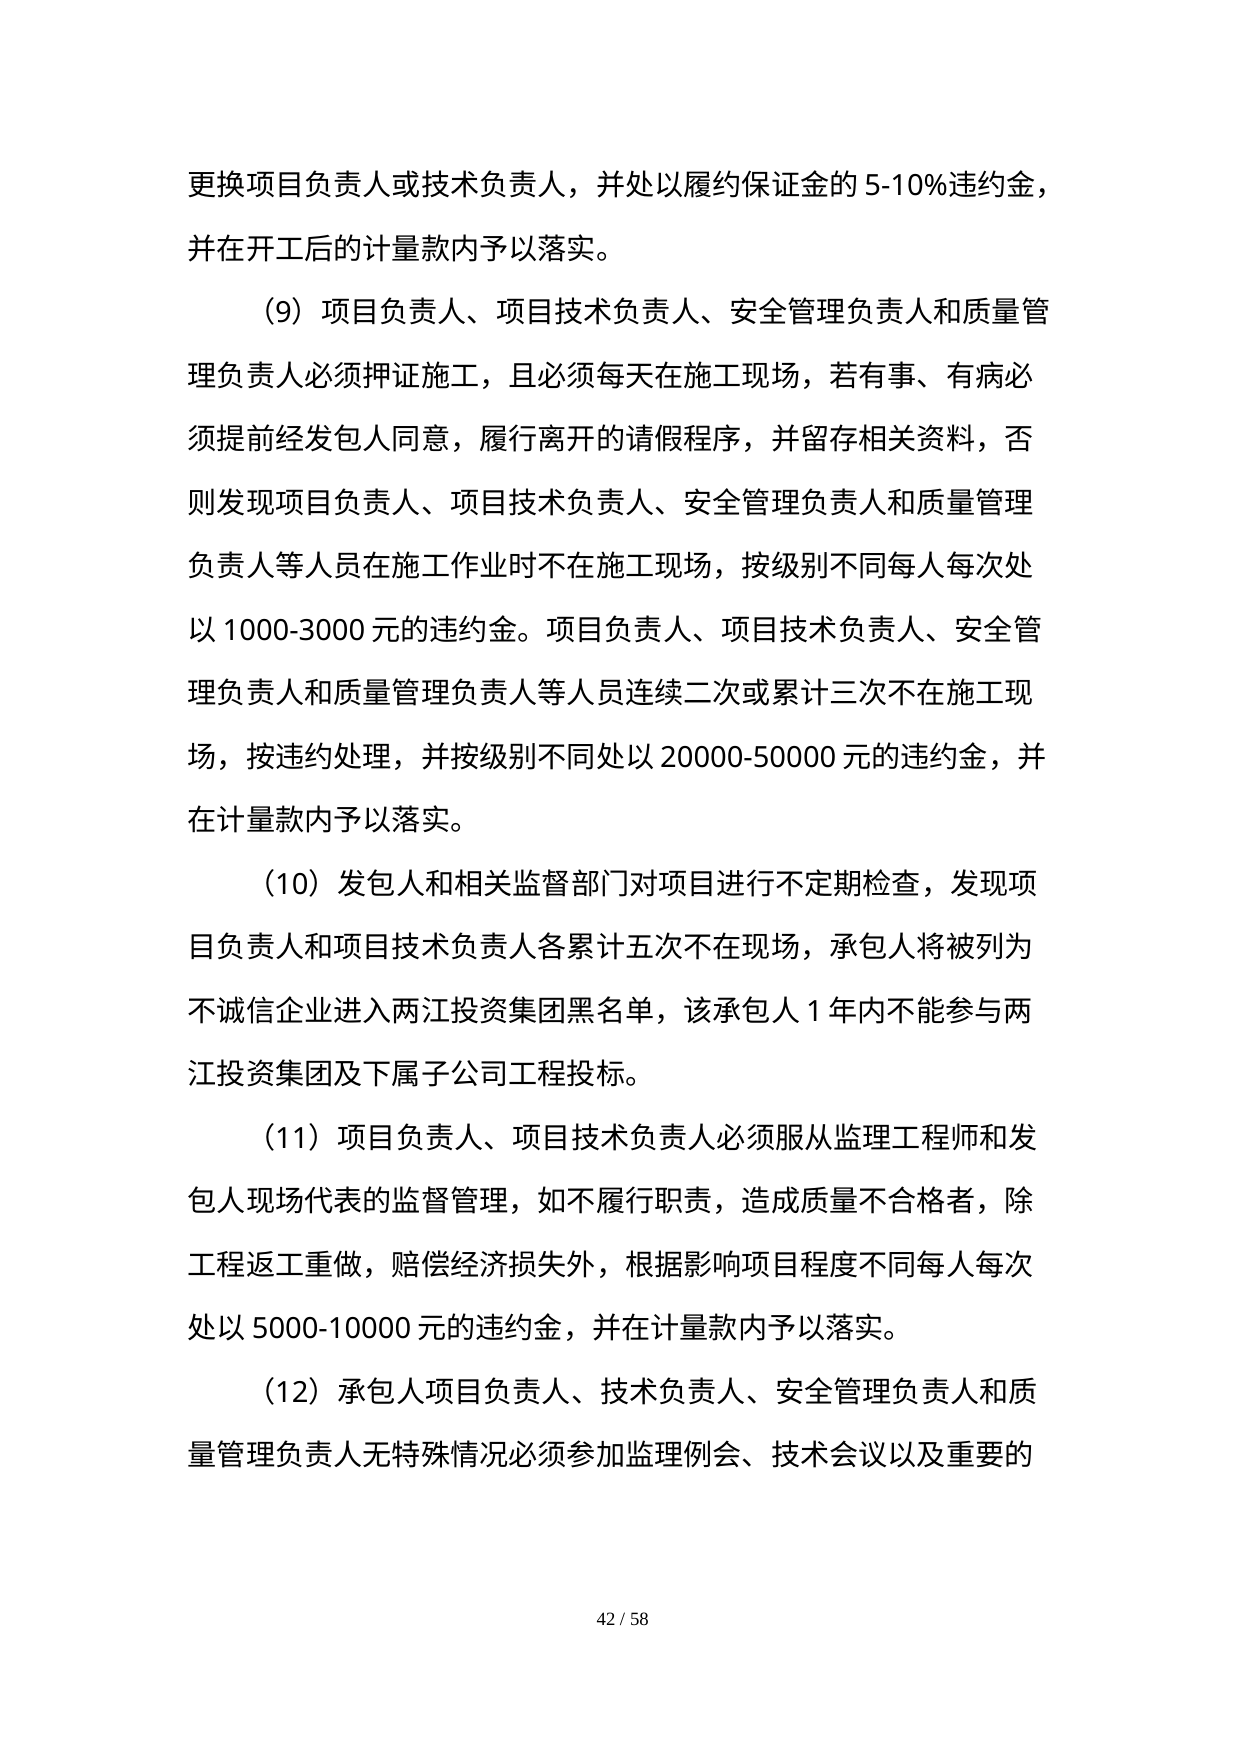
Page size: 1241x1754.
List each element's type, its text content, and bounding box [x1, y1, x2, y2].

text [187, 162, 1053, 268]
text （10）发包人和相关监督部门对项目进行不定期检查，发现项目负责人和项目技术负责人各累计五次不在现场，承包人将被列为不诚信企业进入两江投资集团黑名单，该承包人1年内不能参与两江投资集团及下属子公司工程投标。 [187, 860, 1053, 1093]
text （9）项目负责人、项目技术负责人、安全管理负责人和质量管理负责人必须押证施工，且必须每天在施工现场，若有事、有病必须提前经发包人同意，履行离开的请假程序，并留存相关资料，否则发现项目负责人、项目技术负责人、安全管理负责人和质量管理负责人等人员在施工作业时不在施工现场，按级别不同每人每次处以1000-3000元的违约金。项目负责人、项目技术负责人、安全管理负责人和质量管理负责人等人员连续二次或累计三次不在施工现场，按违约处理，并按级别不同处以20000-50000元的违约金，并在计量款内予以落实。 [187, 289, 1053, 839]
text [187, 1368, 1053, 1474]
text （11）项目负责人、项目技术负责人必须服从监理工程师和发包人现场代表的监督管理，如不履行职责，造成质量不合格者，除工程返工重做，赔偿经济损失外，根据影响项目程度不同每人每次处以5000-10000元的违约金，并在计量款内予以落实。 [187, 1114, 1053, 1347]
